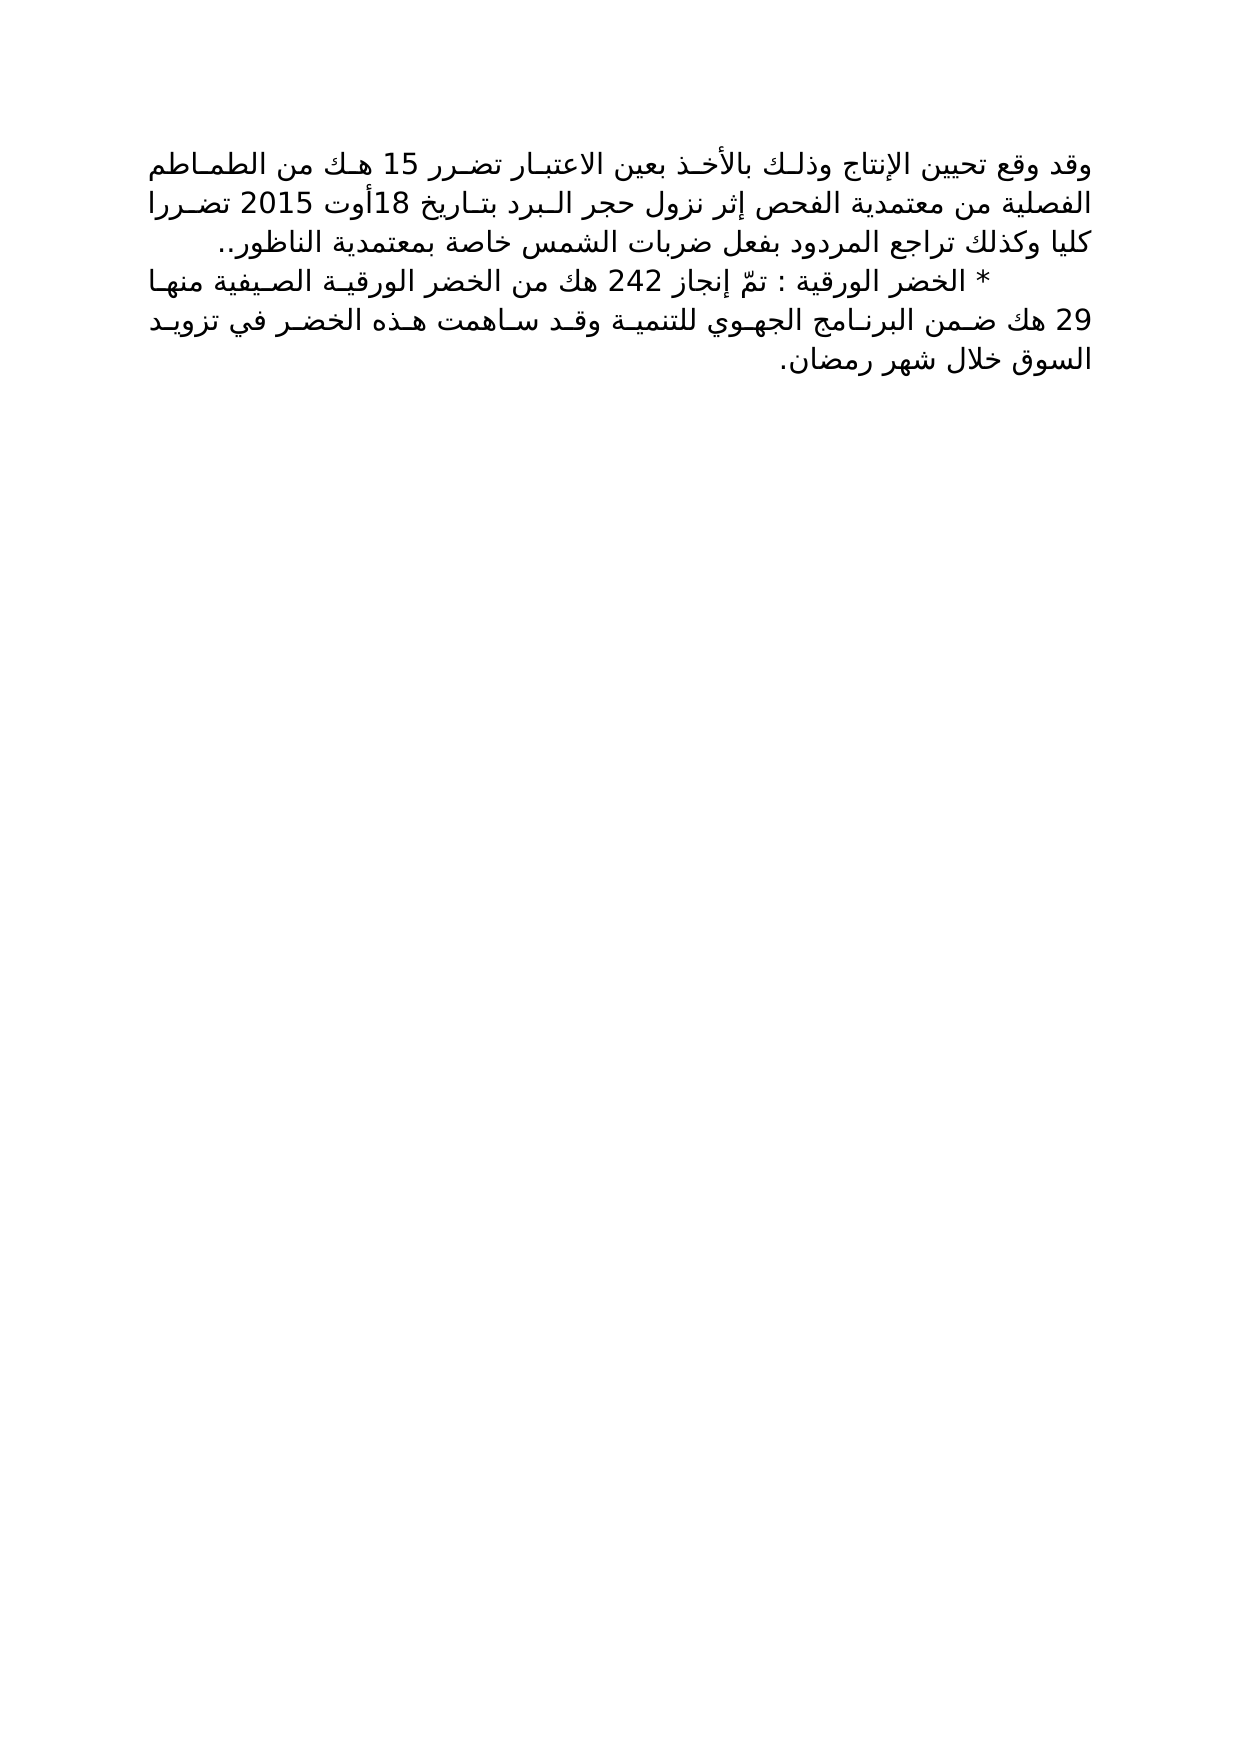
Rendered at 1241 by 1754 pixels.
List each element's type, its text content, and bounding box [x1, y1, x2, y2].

text * الخضر الورقية : تمّ إنجاز 242 هك من الخضر الورقية الصيفية منها 29 هك ضمن البرنامج الجهوي للتنمية وقد ساهمت هذه الخضر في تزويد السوق خلال شهر رمضان. [148, 264, 1092, 376]
text وقد وقع تحيين الإنتاج وذلك بالأخذ بعين الاعتبار تضرر 15 هك من الطماطم الفصلية من معتمدية الفحص إثر نزول حجر البرد بتاريخ 18أوت 2015 تضررا كليا وكذلك تراجع المردود بفعل ضربات الشمس خاصة بمعتمدية الناظور.. [148, 148, 1092, 259]
